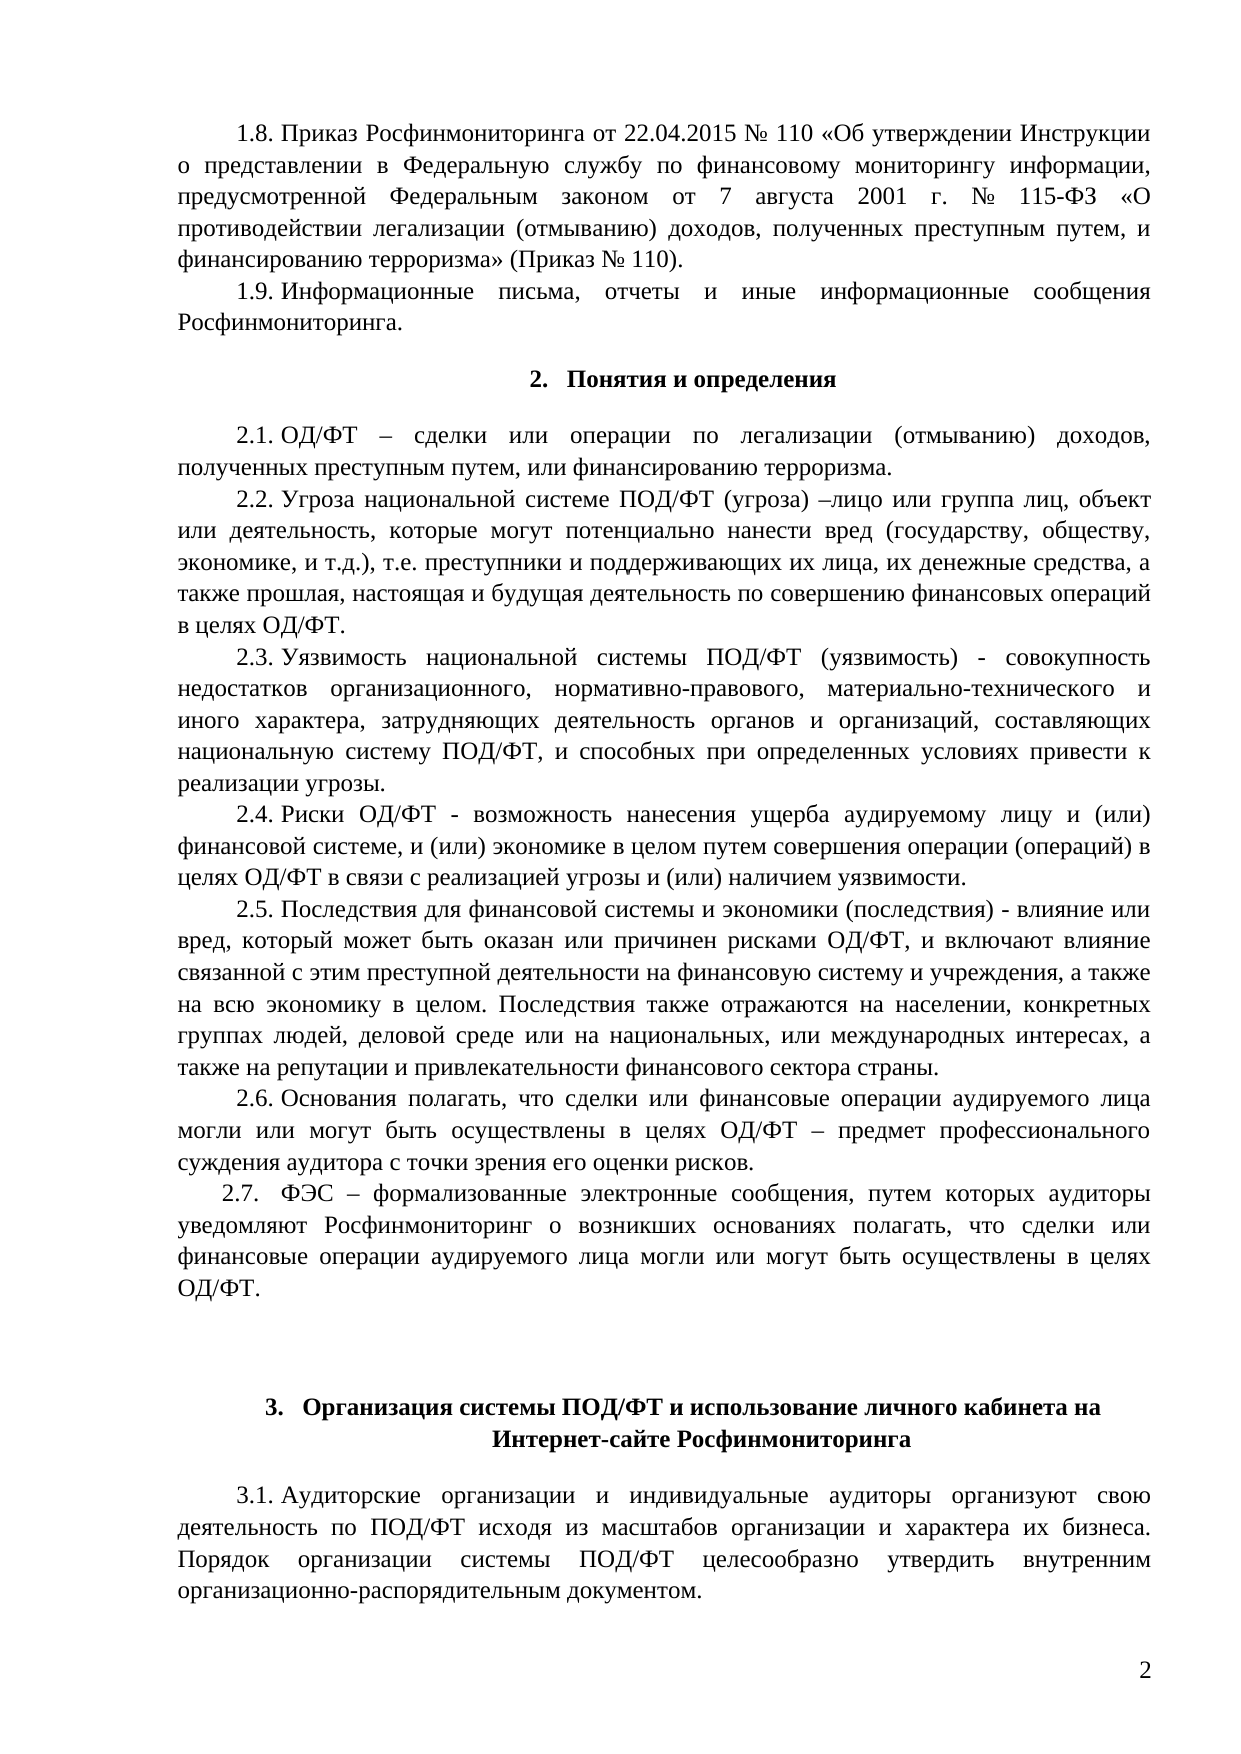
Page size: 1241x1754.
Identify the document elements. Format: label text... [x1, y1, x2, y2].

list Угроза национальной системе ПОД/ФТ (угроза) –лицо или группа лиц, объект или деятельность, которые могут потенциально нанести вред (государству, обществу, экономике, и т.д.), т.е. преступники и поддерживающих их лица, их денежные средства, а также прошлая, настоящая и будущая деятельность по совершению финансовых операций в целях ОД/ФТ. [177, 484, 1152, 639]
list Организация системы ПОД/ФТ и использование личного кабинета на Интернет-сайте Росфинмониторинга [214, 1392, 1152, 1453]
list Последствия для финансовой системы и экономики (последствия) - влияние или вред, который может быть оказан или причинен рисками ОД/ФТ, и включают влияние связанной с этим преступной деятельности на финансовую систему и учреждения, а также на всю экономику в целом. Последствия также отражаются на населении, конкретных группах людей, деловой среде или на национальных, или международных интересах, а также на репутации и привлекательности финансового сектора страны. [177, 894, 1152, 1081]
list Основания полагать, что сделки или финансовые операции аудируемого лица могли или могут быть осуществлены в целях ОД/ФТ – предмет профессионального суждения аудитора с точки зрения его оценки рисков. [177, 1083, 1152, 1175]
list Риски ОД/ФТ - возможность нанесения ущерба аудируемому лицу и (или) финансовой системе, и (или) экономике в целом путем совершения операции (операций) в целях ОД/ФТ в связи с реализацией угрозы и (или) наличием уязвимости. [177, 799, 1152, 891]
list ФЭС – формализованные электронные сообщения, путем которых аудиторы уведомляют Росфинмониторинг о возникших основаниях полагать, что сделки или финансовые операции аудируемого лица могли или могут быть осуществлены в целях ОД/ФТ. [177, 1178, 1152, 1302]
list Понятия и определения [214, 364, 1152, 393]
list Уязвимость национальной системы ПОД/ФТ (уязвимость) - совокупность недостатков организационного, нормативно-правового, материально-технического и иного характера, затрудняющих деятельность органов и организаций, составляющих национальную систему ПОД/ФТ, и способных при определенных условиях привести к реализации угрозы. [177, 642, 1152, 797]
list Информационные письма, отчеты и иные информационные сообщения Росфинмониторинга. [177, 276, 1152, 336]
list Приказ Росфинмониторинга от 22.04.2015 № 110 «Об утверждении Инструкции о представлении в Федеральную службу по финансовому мониторингу информации, предусмотренной Федеральным законом от 7 августа 2001 г. № 115-ФЗ «О противодействии легализации (отмыванию) доходов, полученных преступным путем, и финансированию терроризма» (Приказ № 110). [177, 118, 1152, 273]
list Аудиторские организации и индивидуальные аудиторы организуют свою деятельность по ПОД/ФТ исходя из масштабов организации и характера их бизнеса. Порядок организации системы ПОД/ФТ целесообразно утвердить внутренним организационно-распорядительным документом. [177, 1481, 1152, 1604]
list ОД/ФТ – сделки или операции по легализации (отмыванию) доходов, полученных преступным путем, или финансированию терроризма. [177, 421, 1152, 481]
